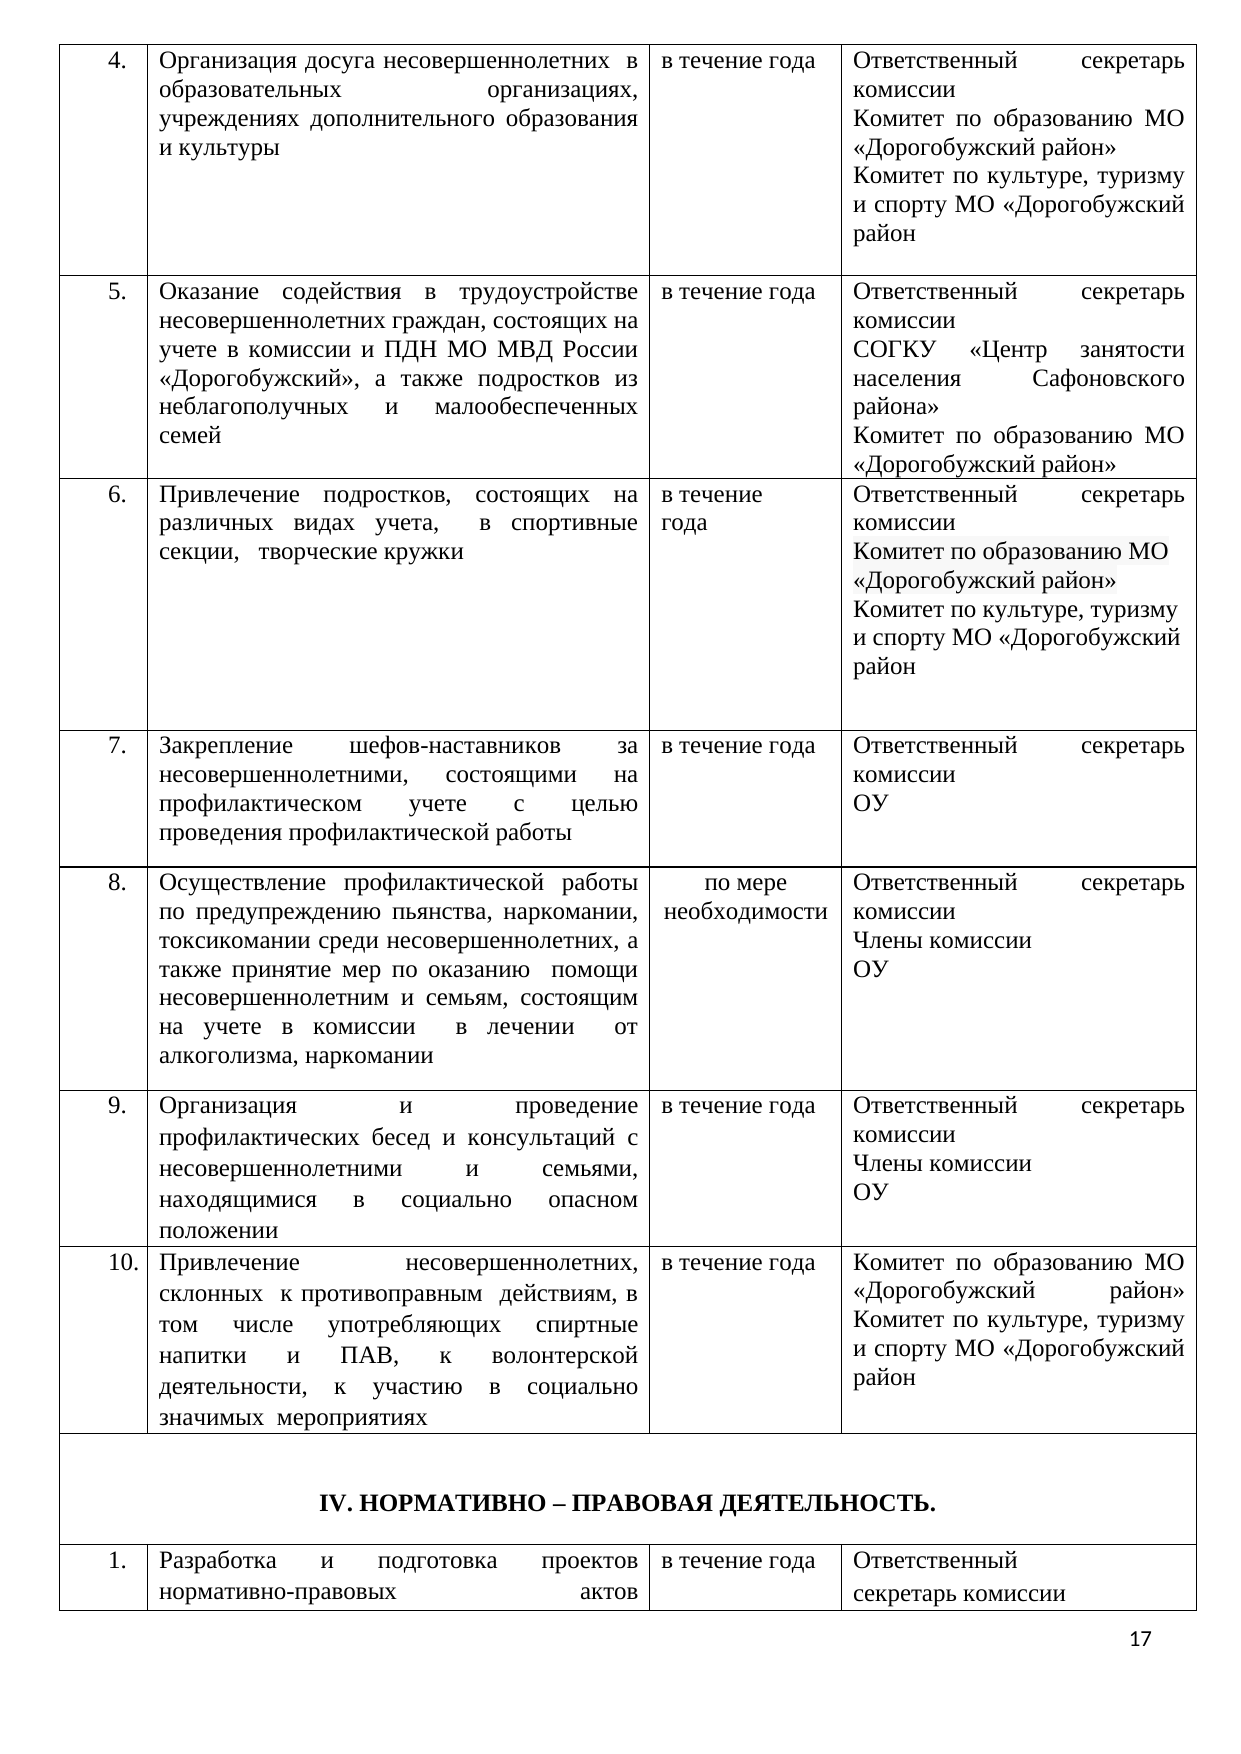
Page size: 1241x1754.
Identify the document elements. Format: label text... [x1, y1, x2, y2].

table_cell Ответственный секретарь комиссии Члены комиссии ОУ [842, 1091, 1196, 1246]
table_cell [148, 1545, 649, 1610]
table_cell Ответственный секретарь комиссии Комитет по образованию МО «Дорогобужский район» Комитет по культуре, туризму и спорту МО «Дорогобужский район [842, 479, 1196, 729]
table_cell Ответственный секретарь комиссии ОУ [842, 731, 1196, 866]
table_cell Ответственный секретарь комиссии Комитет по образованию МО «Дорогобужский район» Комитет по культуре, туризму и спорту МО «Дорогобужский район [842, 45, 1196, 275]
table_cell Привлечение несовершеннолетних, склонных к противоправным действиям, в том числе употребляющих спиртные напитки и ПАВ, к волонтерской деятельности, к участию в социально значимых мероприятиях [148, 1247, 649, 1433]
table_cell Привлечение подростков, состоящих на различных видах учета, в спортивные секции, творческие кружки [148, 479, 649, 729]
table_cell [60, 479, 147, 729]
table_cell Ответственный секретарь комиссии Члены комиссии ОУ [842, 868, 1196, 1089]
table_cell по мере необходимости [650, 868, 841, 1089]
table_cell Комитет по образованию МО «Дорогобужский район» Комитет по культуре, туризму и спорту МО «Дорогобужский район [842, 1247, 1196, 1433]
table_cell [60, 1545, 147, 1610]
table_cell [60, 731, 147, 866]
table_cell [60, 868, 147, 1089]
table_cell Организация досуга несовершеннолетних в образовательных организациях, учреждениях дополнительного образования и культуры [148, 45, 649, 275]
table_cell в течение года [650, 731, 841, 866]
table_cell [60, 45, 147, 275]
table_cell [60, 276, 147, 478]
table_cell [60, 1247, 147, 1433]
table_cell Ответственный секретарь комиссии СОГКУ «Центр занятости населения Сафоновского района» Комитет по образованию МО «Дорогобужский район» [842, 276, 1196, 478]
table_cell в течение года [650, 1545, 841, 1610]
table_cell в течение года [650, 1091, 841, 1246]
table_cell в течение года [650, 1247, 841, 1433]
table_cell в течение года [650, 45, 841, 275]
table_cell Оказание содействия в трудоустройстве несовершеннолетних граждан, состоящих на учете в комиссии и ПДН МО МВД России «Дорогобужский», а также подростков из неблагополучных и малообеспеченных семей [148, 276, 649, 478]
table_cell в течение года [650, 276, 841, 478]
table_cell Осуществление профилактической работы по предупреждению пьянства, наркомании, токсикомании среди несовершеннолетних, а также принятие мер по оказанию помощи несовершеннолетним и семьям, состоящим на учете в комиссии в лечении от алкоголизма, наркомании [148, 868, 649, 1089]
table_cell Организация и проведение профилактических бесед и консультаций с несовершеннолетними и семьями, находящимися в социально опасном положении [148, 1091, 649, 1246]
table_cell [842, 1545, 1196, 1610]
table_cell Закрепление шефов-наставников за несовершеннолетними, состоящими на профилактическом учете с целью проведения профилактической работы [148, 731, 649, 866]
table_cell в течение года [650, 479, 841, 729]
table_cell IV. НОРМАТИВНО – ПРАВОВАЯ ДЕЯТЕЛЬНОСТЬ. [60, 1434, 1196, 1544]
table_cell [60, 1091, 147, 1246]
